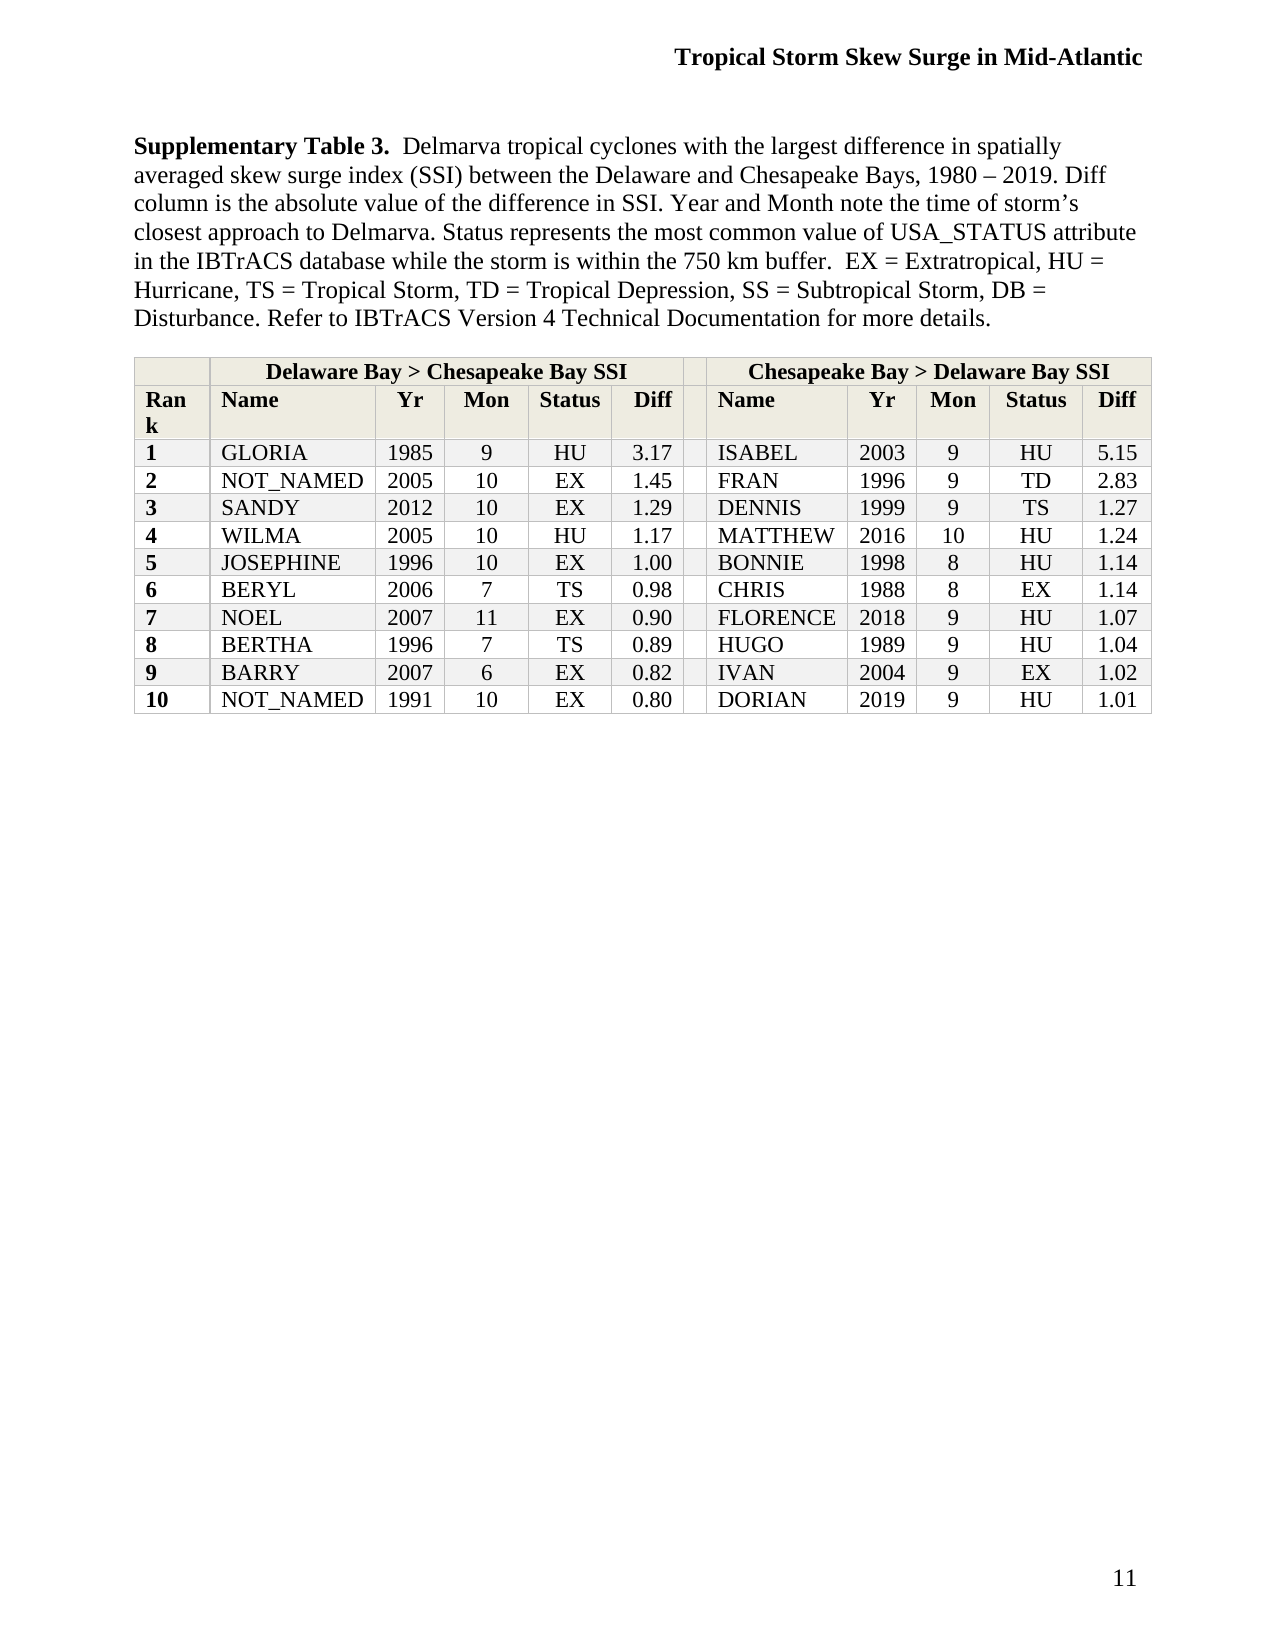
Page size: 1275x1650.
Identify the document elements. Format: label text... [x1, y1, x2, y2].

table_cell 5 [135, 549, 209, 575]
table_cell HU [990, 549, 1082, 575]
table_cell EX [529, 686, 611, 712]
table_cell 1996 [848, 467, 916, 493]
table_cell 1996 [376, 549, 444, 575]
table_cell 2005 [376, 522, 444, 548]
table_cell 9 [917, 631, 989, 658]
table_cell 9 [135, 659, 209, 685]
table_cell BERYL [211, 576, 375, 603]
table_cell 1.14 [1083, 576, 1151, 603]
table_cell 5.15 [1083, 440, 1151, 466]
table_cell Mon [917, 386, 989, 438]
table_cell TS [529, 576, 611, 603]
table_cell 7 [445, 631, 528, 658]
table_cell TD [990, 467, 1082, 493]
table_cell 2007 [376, 604, 444, 630]
table_cell 1985 [376, 440, 444, 466]
table_cell 1988 [848, 576, 916, 603]
table_cell Status [529, 386, 611, 438]
table_cell 1.04 [1083, 631, 1151, 658]
table_cell 9 [445, 440, 528, 466]
table_cell 7 [135, 604, 209, 630]
table_cell JOSEPHINE [211, 549, 375, 575]
table_cell 2019 [848, 686, 916, 712]
table_cell 9 [917, 604, 989, 630]
table_cell [684, 686, 706, 712]
table_cell [684, 386, 706, 438]
table_cell DENNIS [707, 494, 847, 521]
table_cell 1.02 [1083, 659, 1151, 685]
table_cell 9 [917, 686, 989, 712]
table_cell [684, 522, 706, 548]
table_cell 2016 [848, 522, 916, 548]
table_header [684, 358, 706, 385]
table_cell 8 [917, 549, 989, 575]
table_cell 10 [445, 549, 528, 575]
table_cell [684, 549, 706, 575]
table_cell BONNIE [707, 549, 847, 575]
table_cell Diff [1083, 386, 1151, 438]
table_cell EX [529, 467, 611, 493]
table_cell HU [990, 522, 1082, 548]
table_cell 0.82 [612, 659, 683, 685]
table_cell NOT_NAMED [211, 686, 375, 712]
table_cell 1991 [376, 686, 444, 712]
table_cell FRAN [707, 467, 847, 493]
text Supplementary Table 3. Delmarva tropical cyclones with the largest difference in spatially averaged skew surge index (SSI) between the Delaware and Chesapeake Bays, 1980 – 2019. Diff column is the absolute value of the difference in SSI. Year and Month note the time of storm’s closest approach to Delmarva. Status represents the most common value of USA_STATUS attribute in the IBTrACS database while the storm is within the 750 km buffer. EX = Extratropical, HU = Hurricane, TS = Tropical Storm, TD = Tropical Depression, SS = Subtropical Storm, DB = Disturbance. Refer to IBTrACS Version 4 Technical Documentation for more details. [133, 131, 1152, 332]
table_cell 0.80 [612, 686, 683, 712]
table_cell 9 [917, 467, 989, 493]
table_cell 1.27 [1083, 494, 1151, 521]
table_cell 10 [445, 467, 528, 493]
table_cell BERTHA [211, 631, 375, 658]
table_cell 1999 [848, 494, 916, 521]
table_cell [684, 440, 706, 466]
table_cell Diff [612, 386, 683, 438]
table_cell Mon [445, 386, 528, 438]
table_cell 2018 [848, 604, 916, 630]
table_cell ISABEL [707, 440, 847, 466]
table_cell Status [990, 386, 1082, 438]
table_cell Name [211, 386, 375, 438]
table_cell 1.17 [612, 522, 683, 548]
table_cell SANDY [211, 494, 375, 521]
table_header Delaware Bay > Chesapeake Bay SSI [211, 358, 683, 385]
table_cell 10 [135, 686, 209, 712]
table_cell 1989 [848, 631, 916, 658]
table_cell Yr [376, 386, 444, 438]
table_cell 0.90 [612, 604, 683, 630]
table_cell 1.29 [612, 494, 683, 521]
table_cell 2006 [376, 576, 444, 603]
table_cell 8 [917, 576, 989, 603]
table_cell 2.83 [1083, 467, 1151, 493]
table_cell EX [529, 604, 611, 630]
table_cell BARRY [211, 659, 375, 685]
table_cell 1.24 [1083, 522, 1151, 548]
table_cell Yr [848, 386, 916, 438]
table_cell [684, 576, 706, 603]
table_cell MATTHEW [707, 522, 847, 548]
table_cell HU [990, 604, 1082, 630]
table_cell 9 [917, 494, 989, 521]
table_cell 3 [135, 494, 209, 521]
table_cell NOT_NAMED [211, 467, 375, 493]
table_cell 2003 [848, 440, 916, 466]
table_cell [684, 467, 706, 493]
table_cell 6 [445, 659, 528, 685]
table_cell 9 [917, 659, 989, 685]
table_cell TS [990, 494, 1082, 521]
table_cell 0.98 [612, 576, 683, 603]
table_cell GLORIA [211, 440, 375, 466]
table_cell 1.01 [1083, 686, 1151, 712]
table_cell Rank [135, 386, 209, 438]
table_cell EX [529, 659, 611, 685]
table_cell HU [529, 522, 611, 548]
table_cell DORIAN [707, 686, 847, 712]
table_cell 2007 [376, 659, 444, 685]
table_cell 9 [917, 440, 989, 466]
table_cell 2005 [376, 467, 444, 493]
table_cell HU [990, 686, 1082, 712]
table_cell NOEL [211, 604, 375, 630]
table_cell 7 [445, 576, 528, 603]
table_cell 2004 [848, 659, 916, 685]
table_cell TS [529, 631, 611, 658]
table_cell 8 [135, 631, 209, 658]
table_cell 1.00 [612, 549, 683, 575]
table_cell Name [707, 386, 847, 438]
table_cell [684, 604, 706, 630]
table_cell 1.45 [612, 467, 683, 493]
table_cell 10 [445, 494, 528, 521]
table_cell HU [529, 440, 611, 466]
table_cell EX [990, 659, 1082, 685]
table_cell 1 [135, 440, 209, 466]
table_cell 10 [917, 522, 989, 548]
table_cell EX [529, 494, 611, 521]
table_cell 3.17 [612, 440, 683, 466]
table_cell WILMA [211, 522, 375, 548]
table_cell 2 [135, 467, 209, 493]
table_header Chesapeake Bay > Delaware Bay SSI [707, 358, 1151, 385]
table_cell 1998 [848, 549, 916, 575]
table_cell 10 [445, 522, 528, 548]
table_cell 6 [135, 576, 209, 603]
table_cell [684, 494, 706, 521]
table_cell EX [529, 549, 611, 575]
table_cell HUGO [707, 631, 847, 658]
table_header [135, 358, 209, 385]
table_cell FLORENCE [707, 604, 847, 630]
table_cell IVAN [707, 659, 847, 685]
table_cell 4 [135, 522, 209, 548]
table_cell 1.14 [1083, 549, 1151, 575]
table_cell 1.07 [1083, 604, 1151, 630]
table_cell 2012 [376, 494, 444, 521]
table_cell 10 [445, 686, 528, 712]
table_cell [684, 659, 706, 685]
table_cell 1996 [376, 631, 444, 658]
table_cell CHRIS [707, 576, 847, 603]
table_cell HU [990, 440, 1082, 466]
table_cell [684, 631, 706, 658]
table_cell EX [990, 576, 1082, 603]
table_cell HU [990, 631, 1082, 658]
table_cell 0.89 [612, 631, 683, 658]
table_cell 11 [445, 604, 528, 630]
